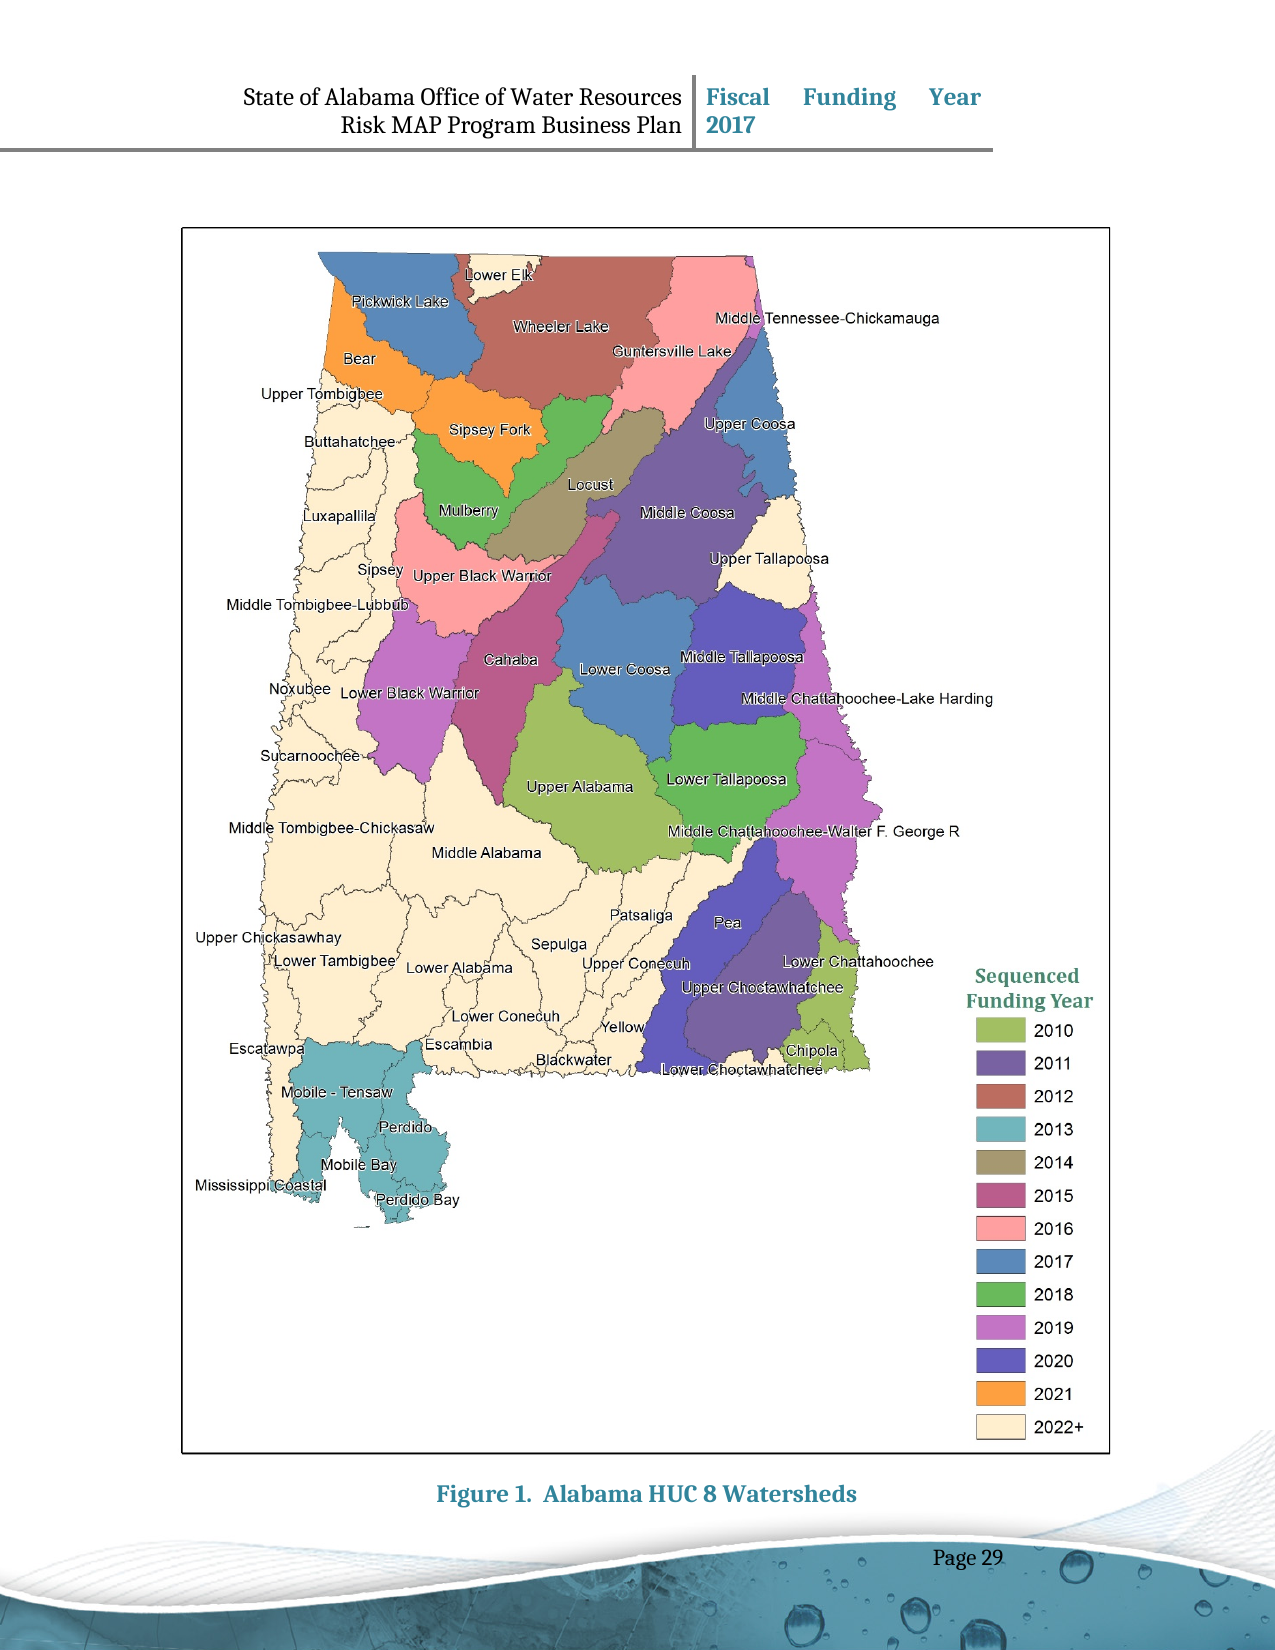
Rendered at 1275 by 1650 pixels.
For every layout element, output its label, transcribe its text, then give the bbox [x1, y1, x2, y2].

text Figure 1. Alabama HUC 8 Watersheds [150, 1480, 1143, 1509]
picture [0, 182, 1275, 1650]
